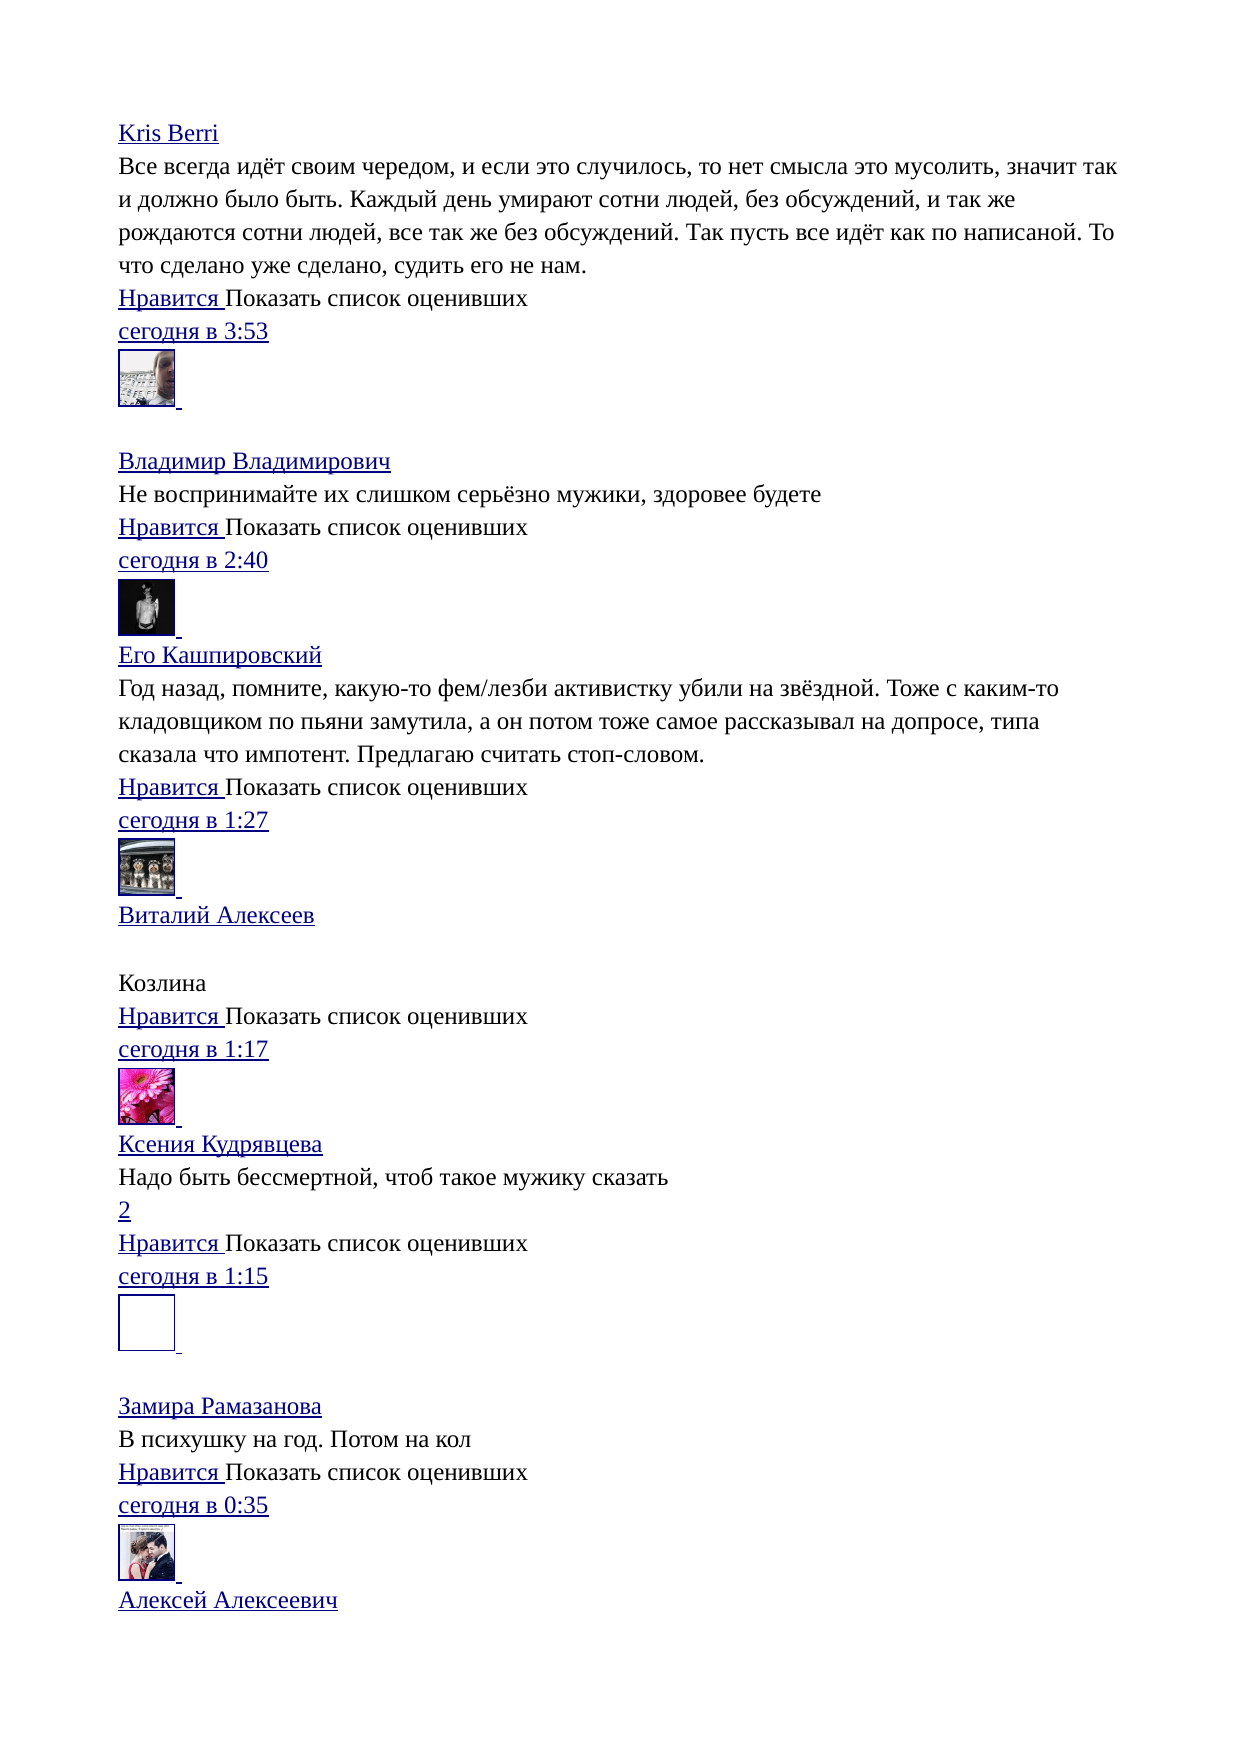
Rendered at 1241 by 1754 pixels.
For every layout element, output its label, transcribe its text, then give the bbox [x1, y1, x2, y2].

text Владимир Владимирович [118, 411, 1122, 475]
text Не воспринимайте их слишком серьёзно мужики, здоровее будете [118, 479, 1122, 508]
text Виталий Алексеев [118, 900, 1122, 928]
text В психушку на год. Потом на кол [118, 1424, 1122, 1453]
text Нравится Показать список оценивших [118, 512, 1122, 541]
picture [120, 840, 174, 894]
text сегодня в 1:27 [118, 805, 1122, 834]
text сегодня в 1:15 [118, 1261, 1122, 1290]
text сегодня в 2:40 [118, 546, 1122, 574]
text сегодня в 0:35 [118, 1490, 1122, 1519]
text Kris Berri [118, 118, 1122, 147]
picture [120, 580, 174, 634]
text Ксения Кудрявцева [118, 1129, 1122, 1158]
text Год назад, помните, какую-то фем/лезби активистку убили на звёздной. Тоже с каким-то кладовщиком по пьяни замутила, а он потом тоже самое рассказывал на допросе, типа сказала что импотент. Предлагаю считать стоп-словом. [118, 673, 1122, 768]
picture [120, 1069, 174, 1123]
text Нравится Показать список оценивших [118, 1001, 1122, 1030]
text Нравится Показать список оценивших [118, 772, 1122, 801]
text Надо быть бессмертной, чтоб такое мужику сказать [118, 1162, 1122, 1191]
text Замира Рамазанова [118, 1356, 1122, 1420]
text Его Кашпировский [118, 640, 1122, 669]
text Нравится Показать список оценивших [118, 1228, 1122, 1257]
text Козлина [118, 933, 1122, 997]
text сегодня в 3:53 [118, 316, 1122, 345]
text 2 [118, 1195, 1122, 1224]
picture [120, 1525, 174, 1579]
text Алексей Алексеевич [118, 1585, 1122, 1614]
text Все всегда идёт своим чередом, и если это случилось, то нет смысла это мусолить, значит так и должно было быть. Каждый день умирают сотни людей, без обсуждений, и так же рождаются сотни людей, все так же без обсуждений. Так пусть все идёт как по написаной. То что сделано уже сделано, судить его не нам. [118, 151, 1122, 279]
text сегодня в 1:17 [118, 1034, 1122, 1063]
text Нравится Показать список оценивших [118, 1457, 1122, 1486]
picture [120, 351, 174, 405]
text Нравится Показать список оценивших [118, 283, 1122, 312]
